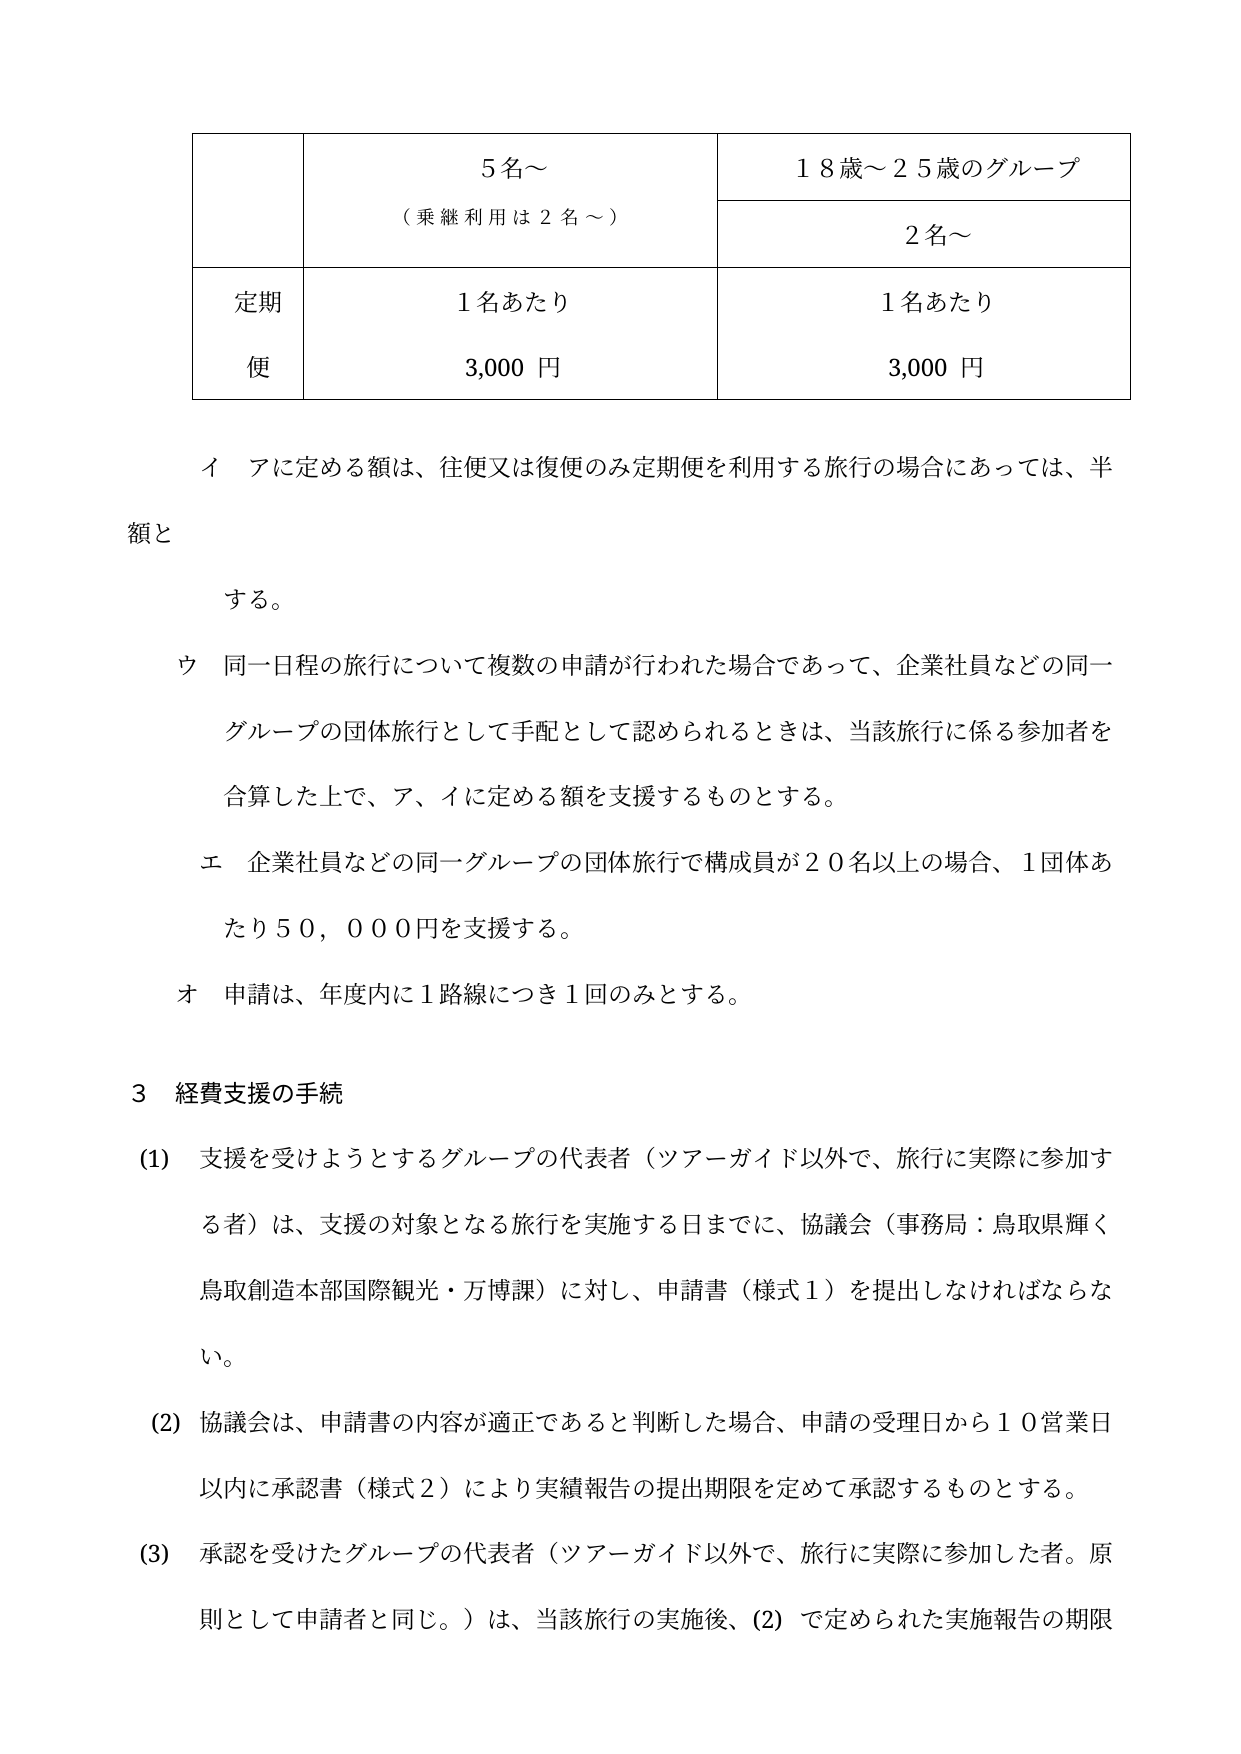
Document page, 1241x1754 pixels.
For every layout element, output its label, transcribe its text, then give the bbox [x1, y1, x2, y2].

text (1) 支援を受けようとするグループの代表者（ツアーガイド以外で、旅行に実際に参加する者）は、支援の対象となる旅行を実施する日までに、協議会（事務局：鳥取県輝く鳥取創造本部国際観光・万博課）に対し、申請書（様式１）を提出しなければならない。 [127, 1124, 1113, 1388]
table_cell １名あたり 3,000円 [304, 268, 717, 399]
text ３ 経費支援の手続 [127, 1059, 1113, 1124]
table_header １８歳～２５歳のグループ [718, 134, 1130, 200]
table_cell 定期便 [193, 268, 303, 399]
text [127, 1519, 1113, 1651]
text イ アに定める額は、往便又は復便のみ定期便を利用する旅行の場合にあっては、半額と [127, 433, 1113, 565]
text ウ 同一日程の旅行について複数の申請が行われた場合であって、企業社員などの同一グループの団体旅行として手配として認められるときは、当該旅行に係る参加者を合算した上で、ア、イに定める額を支援するものとする。 [127, 631, 1113, 828]
text する。 [127, 565, 1113, 631]
text (2) 協議会は、申請書の内容が適正であると判断した場合、申請の受理日から１０営業日以内に承認書（様式２）により実績報告の提出期限を定めて承認するものとする。 [127, 1388, 1113, 1519]
table_cell １名あたり 3,000円 [718, 268, 1130, 399]
text オ 申請は、年度内に１路線につき１回のみとする。 [127, 960, 1113, 1026]
table_header ５名～ （乗継利用は２名～） [304, 134, 717, 267]
table_cell ２名～ [718, 201, 1130, 267]
text エ 企業社員などの同一グループの団体旅行で構成員が２０名以上の場合、１団体あたり５０，０００円を支援する。 [175, 828, 1113, 960]
table_header [193, 134, 303, 267]
